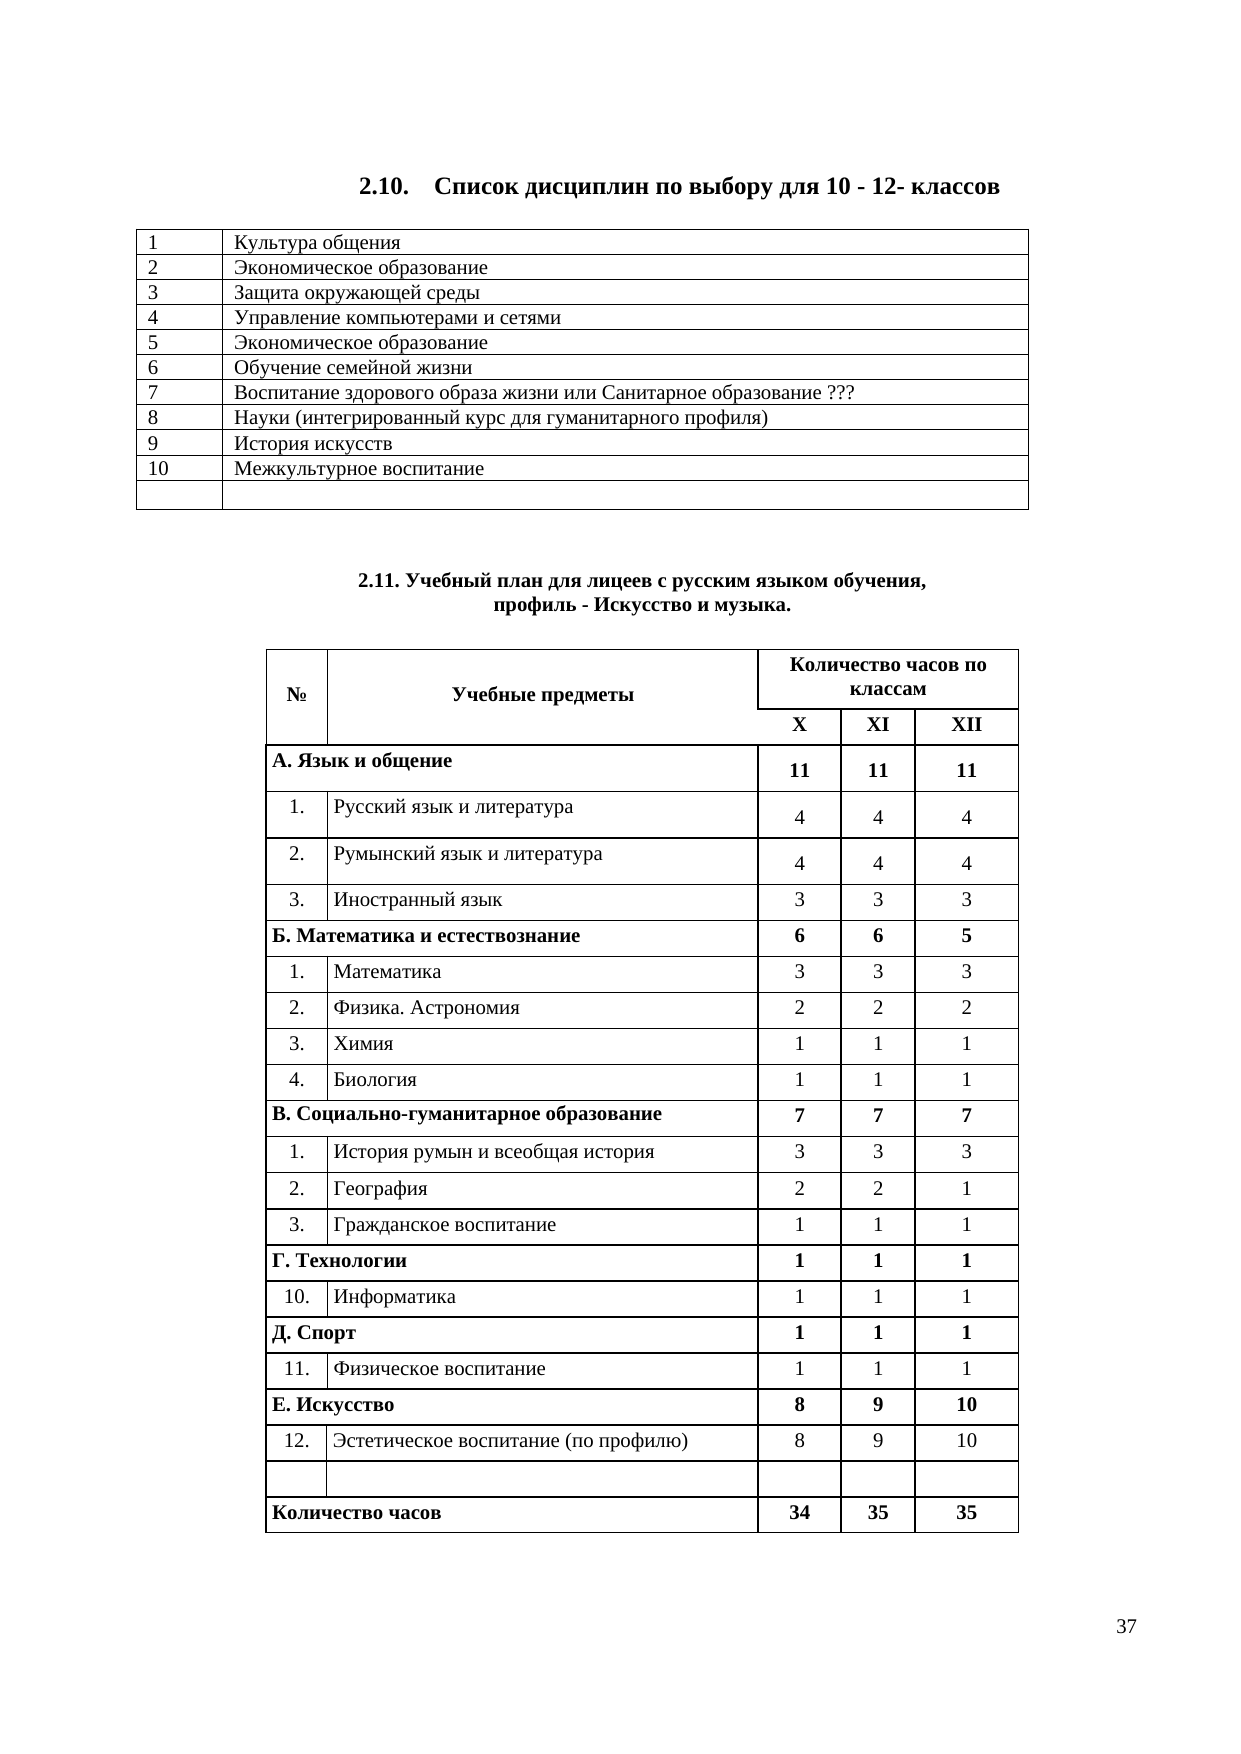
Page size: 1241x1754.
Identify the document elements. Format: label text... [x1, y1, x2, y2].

subtitle профиль - Искусство и музыка. [148, 592, 1137, 616]
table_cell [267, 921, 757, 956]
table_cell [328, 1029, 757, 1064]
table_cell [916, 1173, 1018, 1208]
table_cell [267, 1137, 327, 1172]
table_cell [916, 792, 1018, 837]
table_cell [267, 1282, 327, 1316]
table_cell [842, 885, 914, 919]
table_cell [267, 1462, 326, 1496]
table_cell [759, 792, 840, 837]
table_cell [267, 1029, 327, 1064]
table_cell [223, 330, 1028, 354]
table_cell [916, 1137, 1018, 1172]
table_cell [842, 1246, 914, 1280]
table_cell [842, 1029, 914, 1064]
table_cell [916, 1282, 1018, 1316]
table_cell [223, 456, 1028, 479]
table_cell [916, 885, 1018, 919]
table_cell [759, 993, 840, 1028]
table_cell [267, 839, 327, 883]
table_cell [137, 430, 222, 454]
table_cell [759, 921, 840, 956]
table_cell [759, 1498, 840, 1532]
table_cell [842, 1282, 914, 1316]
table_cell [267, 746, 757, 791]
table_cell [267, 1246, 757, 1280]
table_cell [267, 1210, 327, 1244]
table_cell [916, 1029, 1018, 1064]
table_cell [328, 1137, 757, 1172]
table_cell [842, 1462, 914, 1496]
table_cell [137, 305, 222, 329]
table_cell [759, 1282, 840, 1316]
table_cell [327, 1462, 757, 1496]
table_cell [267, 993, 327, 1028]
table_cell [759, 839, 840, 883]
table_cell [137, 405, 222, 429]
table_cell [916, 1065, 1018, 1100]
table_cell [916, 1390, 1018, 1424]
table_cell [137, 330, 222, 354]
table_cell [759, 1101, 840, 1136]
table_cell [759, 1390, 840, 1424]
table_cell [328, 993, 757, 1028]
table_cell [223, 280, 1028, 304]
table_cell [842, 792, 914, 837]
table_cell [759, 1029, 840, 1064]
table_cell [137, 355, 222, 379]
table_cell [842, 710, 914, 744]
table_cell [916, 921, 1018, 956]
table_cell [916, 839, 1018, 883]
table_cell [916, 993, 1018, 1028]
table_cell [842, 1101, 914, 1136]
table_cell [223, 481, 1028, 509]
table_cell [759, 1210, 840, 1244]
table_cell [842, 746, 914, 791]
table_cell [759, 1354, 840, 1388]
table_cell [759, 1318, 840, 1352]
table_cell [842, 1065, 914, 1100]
list Список дисциплин по выбору для 10 - 12- классов [223, 171, 1137, 200]
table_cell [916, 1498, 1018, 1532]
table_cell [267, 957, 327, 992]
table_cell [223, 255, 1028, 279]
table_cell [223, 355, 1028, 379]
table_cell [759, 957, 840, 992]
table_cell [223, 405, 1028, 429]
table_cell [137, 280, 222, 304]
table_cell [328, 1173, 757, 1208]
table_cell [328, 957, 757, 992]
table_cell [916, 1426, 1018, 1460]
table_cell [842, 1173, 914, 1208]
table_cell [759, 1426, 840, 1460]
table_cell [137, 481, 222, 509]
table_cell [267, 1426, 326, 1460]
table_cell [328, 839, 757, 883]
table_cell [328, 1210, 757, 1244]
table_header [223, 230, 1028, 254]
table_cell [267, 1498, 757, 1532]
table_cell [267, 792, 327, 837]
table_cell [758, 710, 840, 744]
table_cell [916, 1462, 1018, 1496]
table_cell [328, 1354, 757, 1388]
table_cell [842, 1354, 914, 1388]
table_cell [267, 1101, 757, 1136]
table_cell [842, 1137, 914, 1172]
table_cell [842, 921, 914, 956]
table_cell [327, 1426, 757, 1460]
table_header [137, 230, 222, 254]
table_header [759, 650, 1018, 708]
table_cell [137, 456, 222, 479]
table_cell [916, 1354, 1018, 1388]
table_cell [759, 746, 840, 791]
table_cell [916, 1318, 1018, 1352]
subtitle 2.11. Учебный план для лицеев с русским языком обучения, [148, 568, 1137, 592]
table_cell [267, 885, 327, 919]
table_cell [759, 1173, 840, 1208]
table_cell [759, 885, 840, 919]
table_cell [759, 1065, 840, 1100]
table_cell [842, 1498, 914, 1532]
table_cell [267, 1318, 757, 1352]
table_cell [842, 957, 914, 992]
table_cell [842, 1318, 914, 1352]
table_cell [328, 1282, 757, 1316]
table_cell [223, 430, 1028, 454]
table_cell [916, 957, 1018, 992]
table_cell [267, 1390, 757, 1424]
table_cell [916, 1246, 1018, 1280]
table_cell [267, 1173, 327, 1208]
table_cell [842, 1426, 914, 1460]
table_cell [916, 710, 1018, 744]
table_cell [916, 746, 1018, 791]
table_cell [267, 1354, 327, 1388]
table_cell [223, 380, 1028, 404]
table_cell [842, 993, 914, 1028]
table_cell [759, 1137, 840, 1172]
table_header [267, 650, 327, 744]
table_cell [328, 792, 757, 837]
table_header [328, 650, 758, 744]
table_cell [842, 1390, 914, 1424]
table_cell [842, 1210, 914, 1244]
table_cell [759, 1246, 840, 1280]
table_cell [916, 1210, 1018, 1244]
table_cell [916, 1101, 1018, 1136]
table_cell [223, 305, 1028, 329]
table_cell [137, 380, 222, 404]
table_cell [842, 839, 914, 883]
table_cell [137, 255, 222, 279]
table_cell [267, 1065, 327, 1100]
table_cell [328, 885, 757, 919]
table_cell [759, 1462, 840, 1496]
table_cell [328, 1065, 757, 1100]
